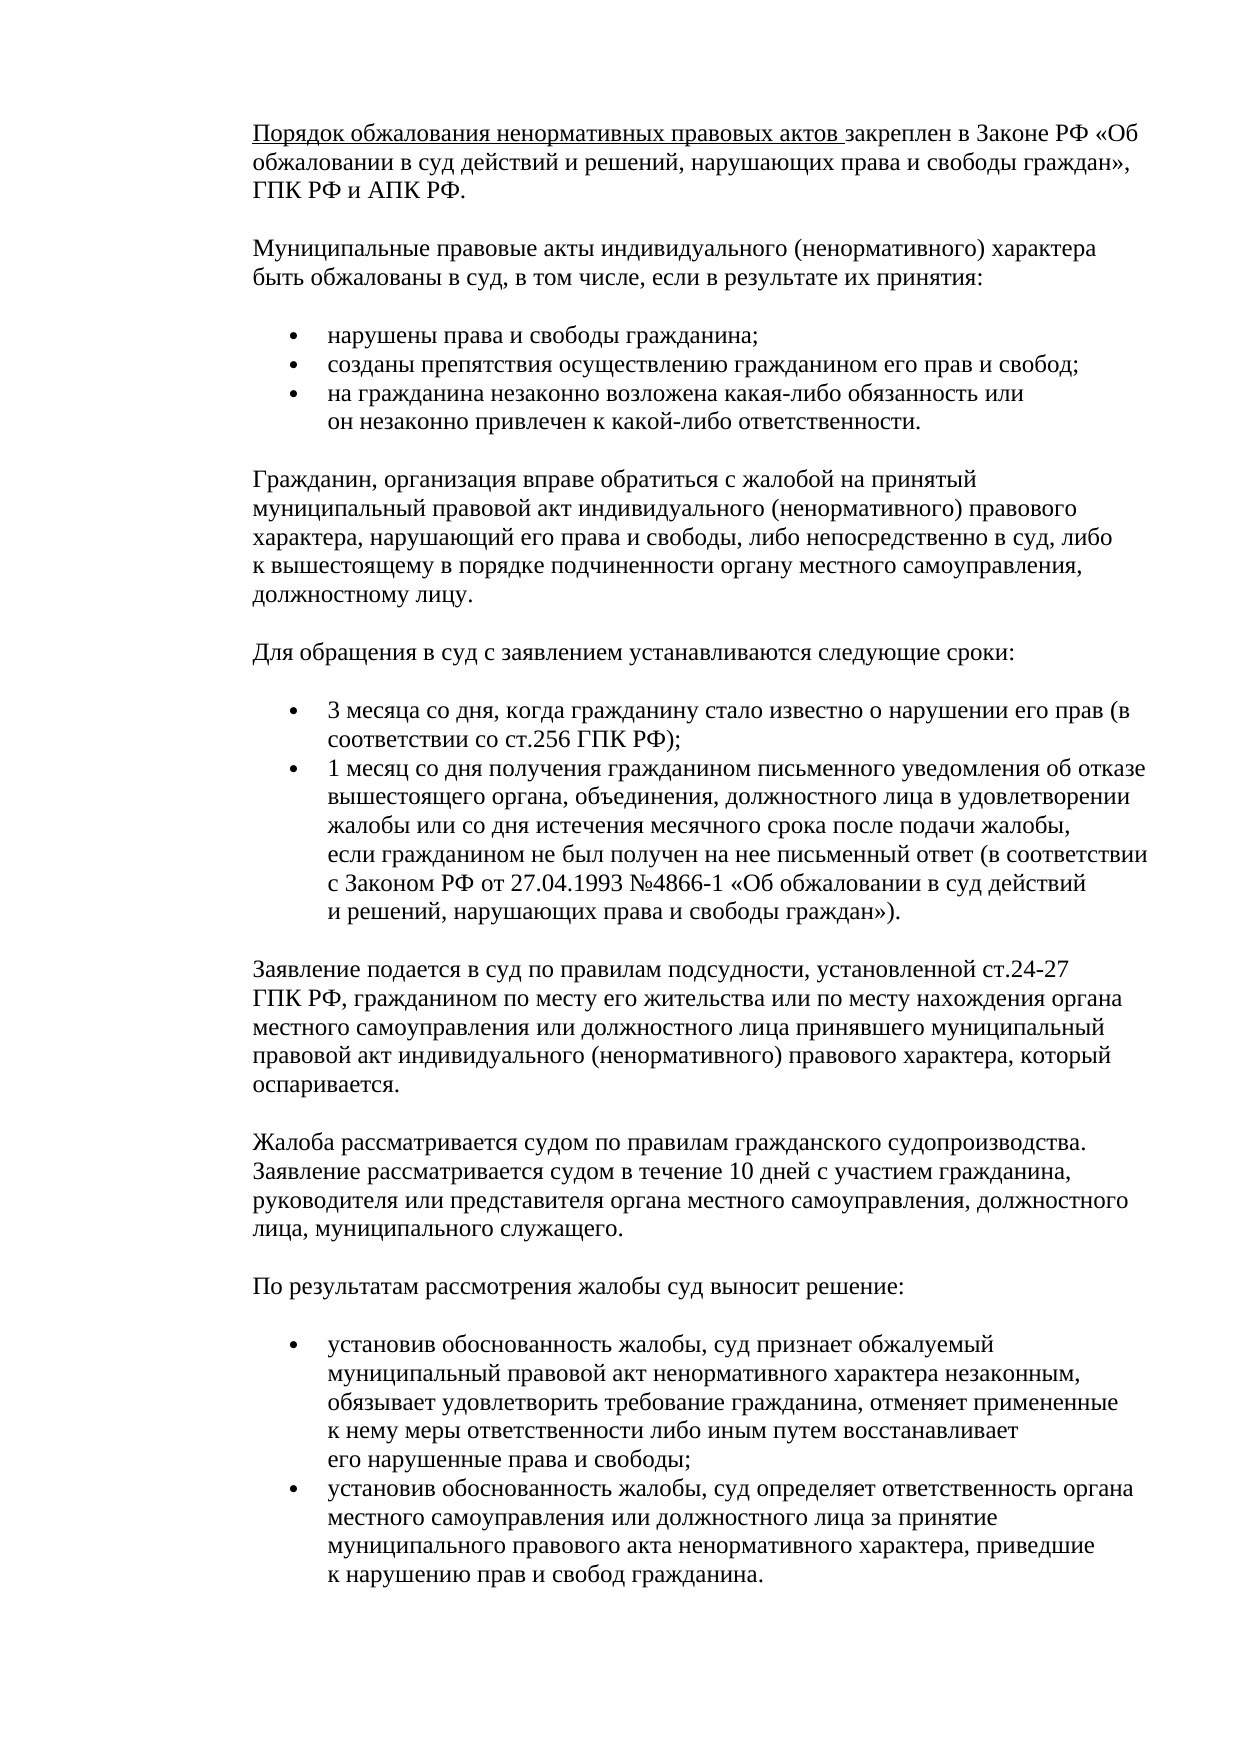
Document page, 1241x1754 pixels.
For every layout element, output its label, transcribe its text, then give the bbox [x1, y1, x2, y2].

text Для обращения в суд с заявлением устанавливаются следующие сроки: [252, 637, 1152, 666]
list 1 месяц со дня получения гражданином письменного уведомления об отказе вышестоящего органа, объединения, должностного лица в удовлетворении жалобы или со дня истечения месячного срока после подачи жалобы, если гражданином не был получен на нее письменный ответ (в соответствии с Законом РФ от 27.04.1993 №4866-1 «Об обжаловании в суд действий и решений, нарушающих права и свободы граждан»). [290, 753, 1152, 925]
text Порядок обжалования ненормативных правовых актов закреплен в Законе РФ «Об обжаловании в суд действий и решений, нарушающих права и свободы граждан», ГПК РФ и АПК РФ. [252, 118, 1152, 204]
text По результатам рассмотрения жалобы суд выносит решение: [252, 1271, 1152, 1300]
list нарушены права и свободы гражданина; [290, 320, 1152, 349]
list на гражданина незаконно возложена какая-либо обязанность или он незаконно привлечен к какой-либо ответственности. [290, 378, 1152, 435]
text Гражданин, организация вправе обратиться с жалобой на принятый муниципальный правовой акт индивидуального (ненормативного) правового характера, нарушающий его права и свободы, либо непосредственно в суд, либо к вышестоящему в порядке подчиненности органу местного самоуправления, должностному лицу. [252, 464, 1152, 608]
text Жалоба рассматривается судом по правилам гражданского судопроизводства. Заявление рассматривается судом в течение 10 дней с участием гражданина, руководителя или представителя органа местного самоуправления, должностного лица, муниципального служащего. [252, 1127, 1152, 1242]
list созданы препятствия осуществлению гражданином его прав и свобод; [290, 349, 1152, 378]
list установив обоснованность жалобы, суд определяет ответственность органа местного самоуправления или должностного лица за принятие муниципального правового акта ненормативного характера, приведшие к нарушению прав и свобод гражданина. [290, 1473, 1152, 1588]
text Заявление подается в суд по правилам подсудности, установленной ст.24-27 ГПК РФ, гражданином по месту его жительства или по месту нахождения органа местного самоуправления или должностного лица принявшего муниципальный правовой акт индивидуального (ненормативного) правового характера, который оспаривается. [252, 954, 1152, 1098]
list 3 месяца со дня, когда гражданину стало известно о нарушении его прав (в соответствии со ст.256 ГПК РФ); [290, 695, 1152, 753]
text Муниципальные правовые акты индивидуального (ненормативного) характера быть обжалованы в суд, в том числе, если в результате их принятия: [252, 233, 1152, 291]
list установив обоснованность жалобы, суд признает обжалуемый муниципальный правовой акт ненормативного характера незаконным, обязывает удовлетворить требование гражданина, отменяет примененные к нему меры ответственности либо иным путем восстанавливает его нарушенные права и свободы; [290, 1329, 1152, 1473]
